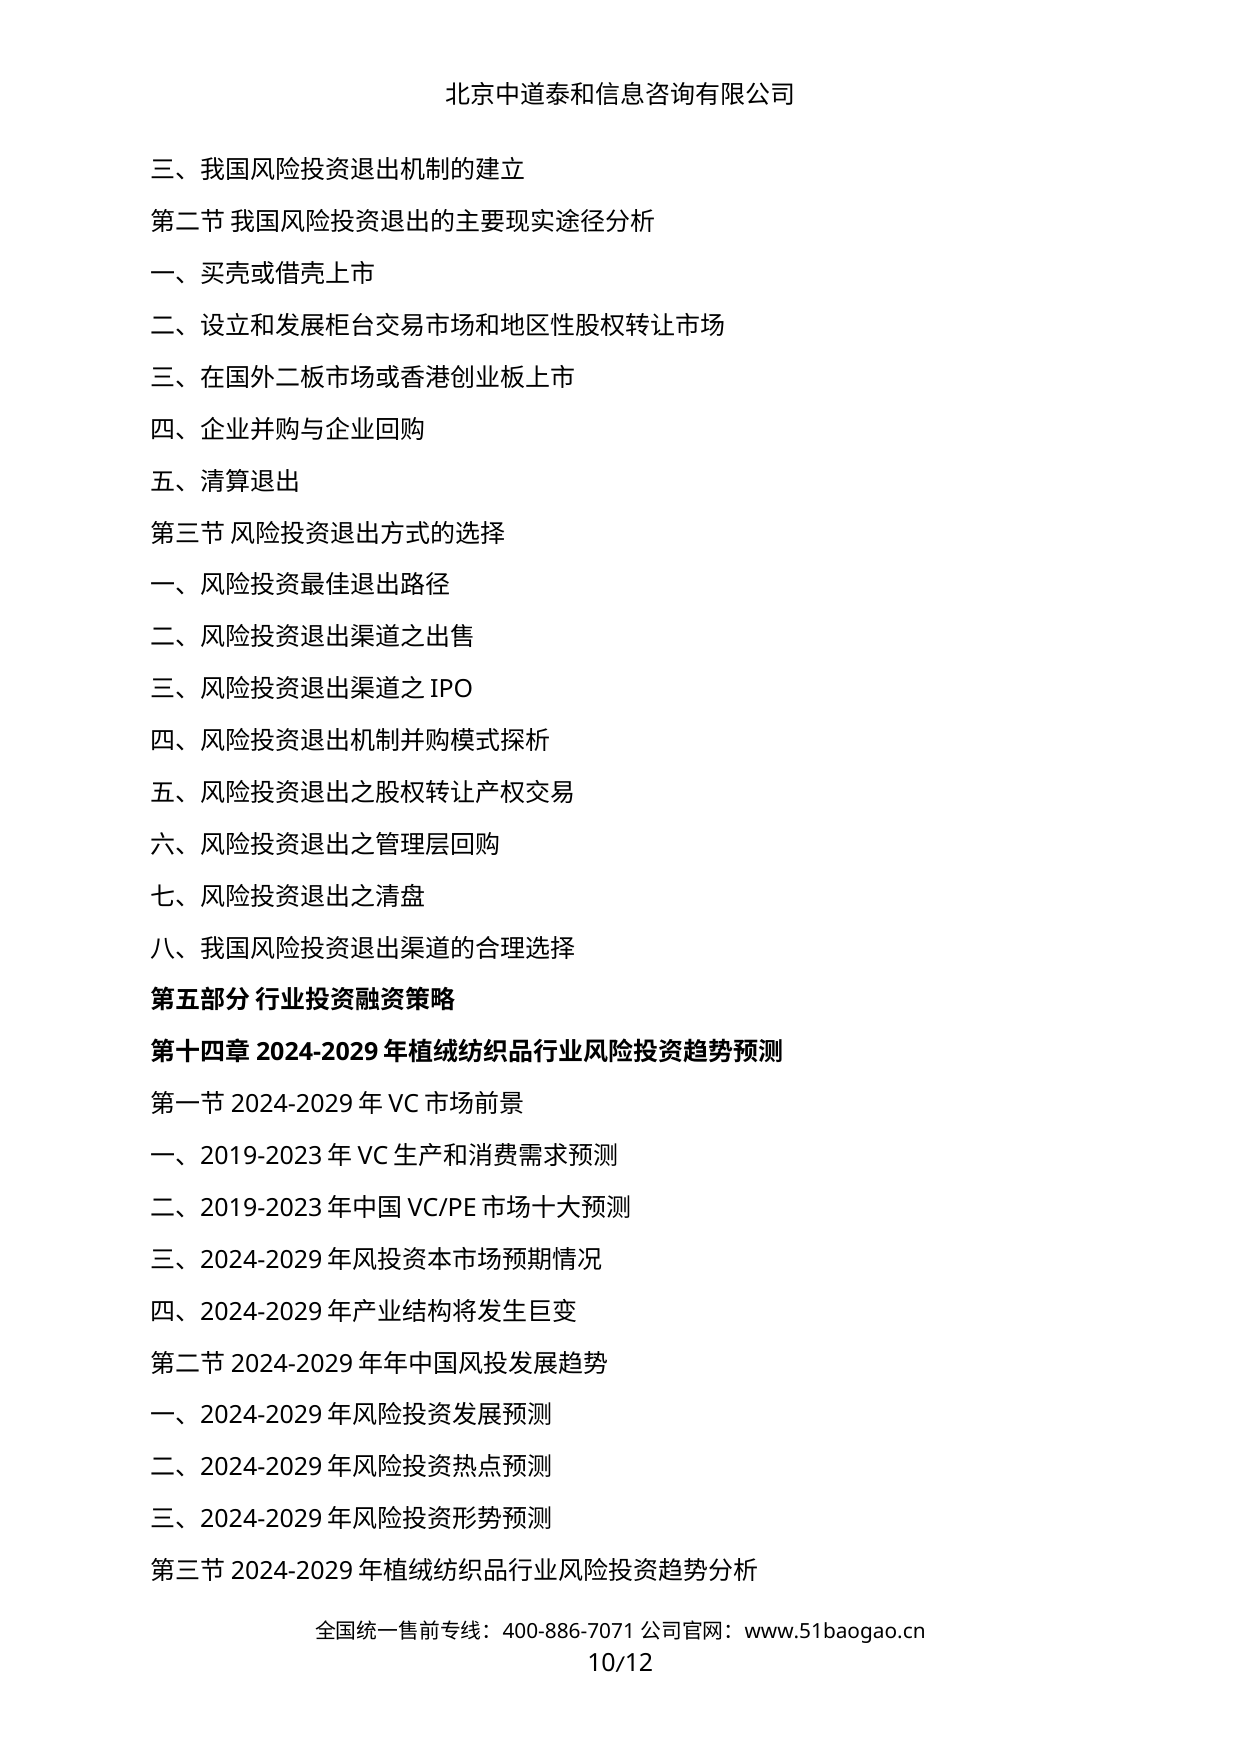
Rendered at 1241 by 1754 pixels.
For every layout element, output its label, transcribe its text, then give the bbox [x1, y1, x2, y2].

text 六、风险投资退出之管理层回购 [150, 824, 1090, 861]
text 三、我国风险投资退出机制的建立 [150, 150, 1090, 186]
text 二、2024-2029年风险投资热点预测 [150, 1447, 1090, 1483]
text 七、风险投资退出之清盘 [150, 876, 1090, 912]
text 一、风险投资最佳退出路径 [150, 565, 1090, 601]
text 二、2019-2023年中国VC/PE市场十大预测 [150, 1187, 1090, 1224]
text 第一节 2024-2029年VC市场前景 [150, 1084, 1090, 1120]
text 五、风险投资退出之股权转让产权交易 [150, 772, 1090, 809]
text 一、2019-2023年VC生产和消费需求预测 [150, 1136, 1090, 1172]
text 一、买壳或借壳上市 [150, 254, 1090, 290]
text 三、在国外二板市场或香港创业板上市 [150, 357, 1090, 394]
text 五、清算退出 [150, 461, 1090, 497]
text 第二节 我国风险投资退出的主要现实途径分析 [150, 202, 1090, 238]
text 三、2024-2029年风险投资形势预测 [150, 1499, 1090, 1535]
text 三、2024-2029年风投资本市场预期情况 [150, 1239, 1090, 1276]
text 八、我国风险投资退出渠道的合理选择 [150, 928, 1090, 964]
text 第三节 2024-2029年植绒纺织品行业风险投资趋势分析 [150, 1551, 1090, 1587]
text 第五部分 行业投资融资策略 [150, 980, 1090, 1016]
text 二、风险投资退出渠道之出售 [150, 617, 1090, 653]
text 四、2024-2029年产业结构将发生巨变 [150, 1291, 1090, 1327]
text 第二节 2024-2029年年中国风投发展趋势 [150, 1343, 1090, 1379]
text 四、风险投资退出机制并购模式探析 [150, 721, 1090, 757]
text 第十四章 2024-2029年植绒纺织品行业风险投资趋势预测 [150, 1032, 1090, 1068]
text 第三节 风险投资退出方式的选择 [150, 513, 1090, 549]
text 一、2024-2029年风险投资发展预测 [150, 1395, 1090, 1431]
text 三、风险投资退出渠道之IPO [150, 669, 1090, 705]
text 四、企业并购与企业回购 [150, 409, 1090, 446]
text 二、设立和发展柜台交易市场和地区性股权转让市场 [150, 306, 1090, 342]
